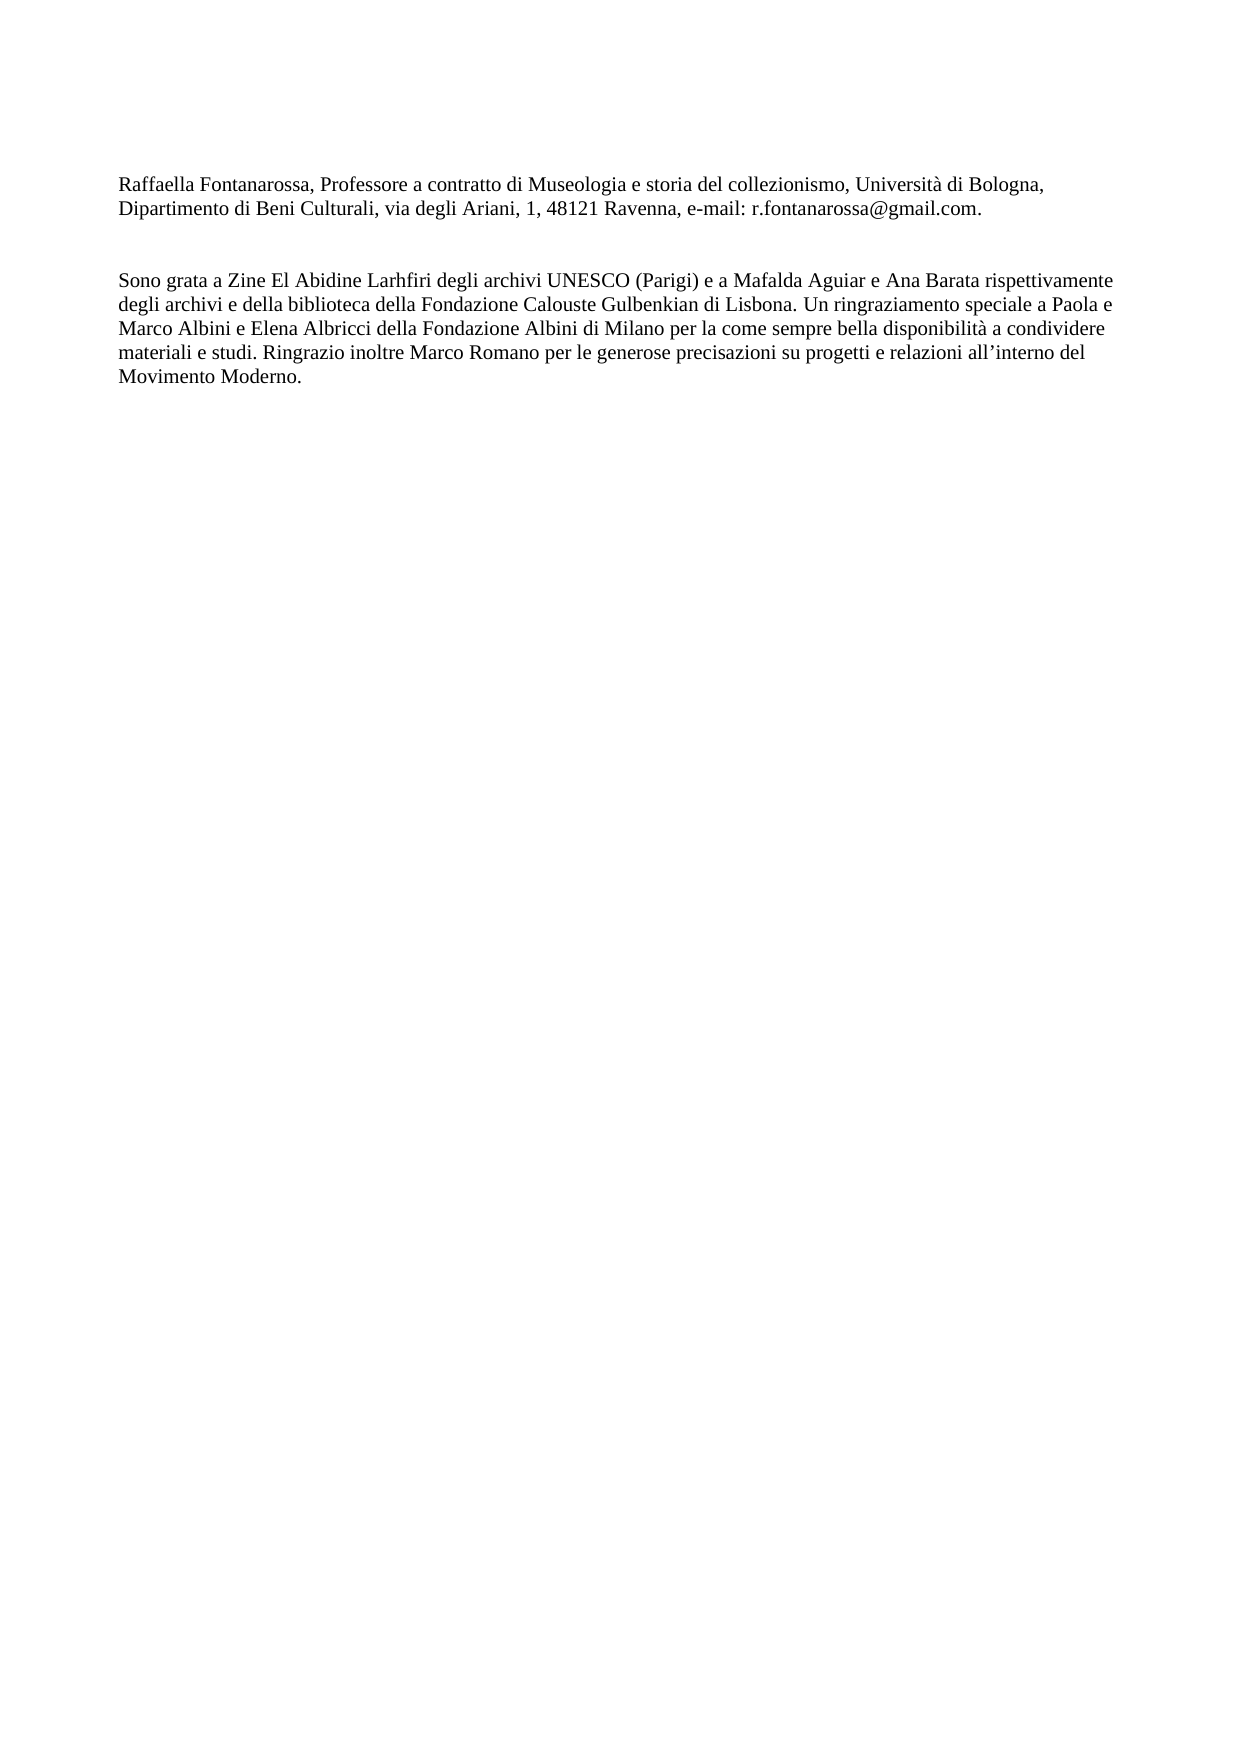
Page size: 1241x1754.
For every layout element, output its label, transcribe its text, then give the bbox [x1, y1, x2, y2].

text Raffaella Fontanarossa, Professore a contratto di Museologia e storia del collezionismo, Università di Bologna, Dipartimento di Beni Culturali, via degli Ariani, 1, 48121 Ravenna, e-mail: r.fontanarossa@gmail.com. [118, 172, 1122, 220]
text Sono grata a Zine El Abidine Larhfiri degli archivi UNESCO (Parigi) e a Mafalda Aguiar e Ana Barata rispettivamente degli archivi e della biblioteca della Fondazione Calouste Gulbenkian di Lisbona. Un ringraziamento speciale a Paola e Marco Albini e Elena Albricci della Fondazione Albini di Milano per la come sempre bella disponibilità a condividere materiali e studi. Ringrazio inoltre Marco Romano per le generose precisazioni su progetti e relazioni all’interno del Movimento Moderno. [118, 268, 1122, 388]
